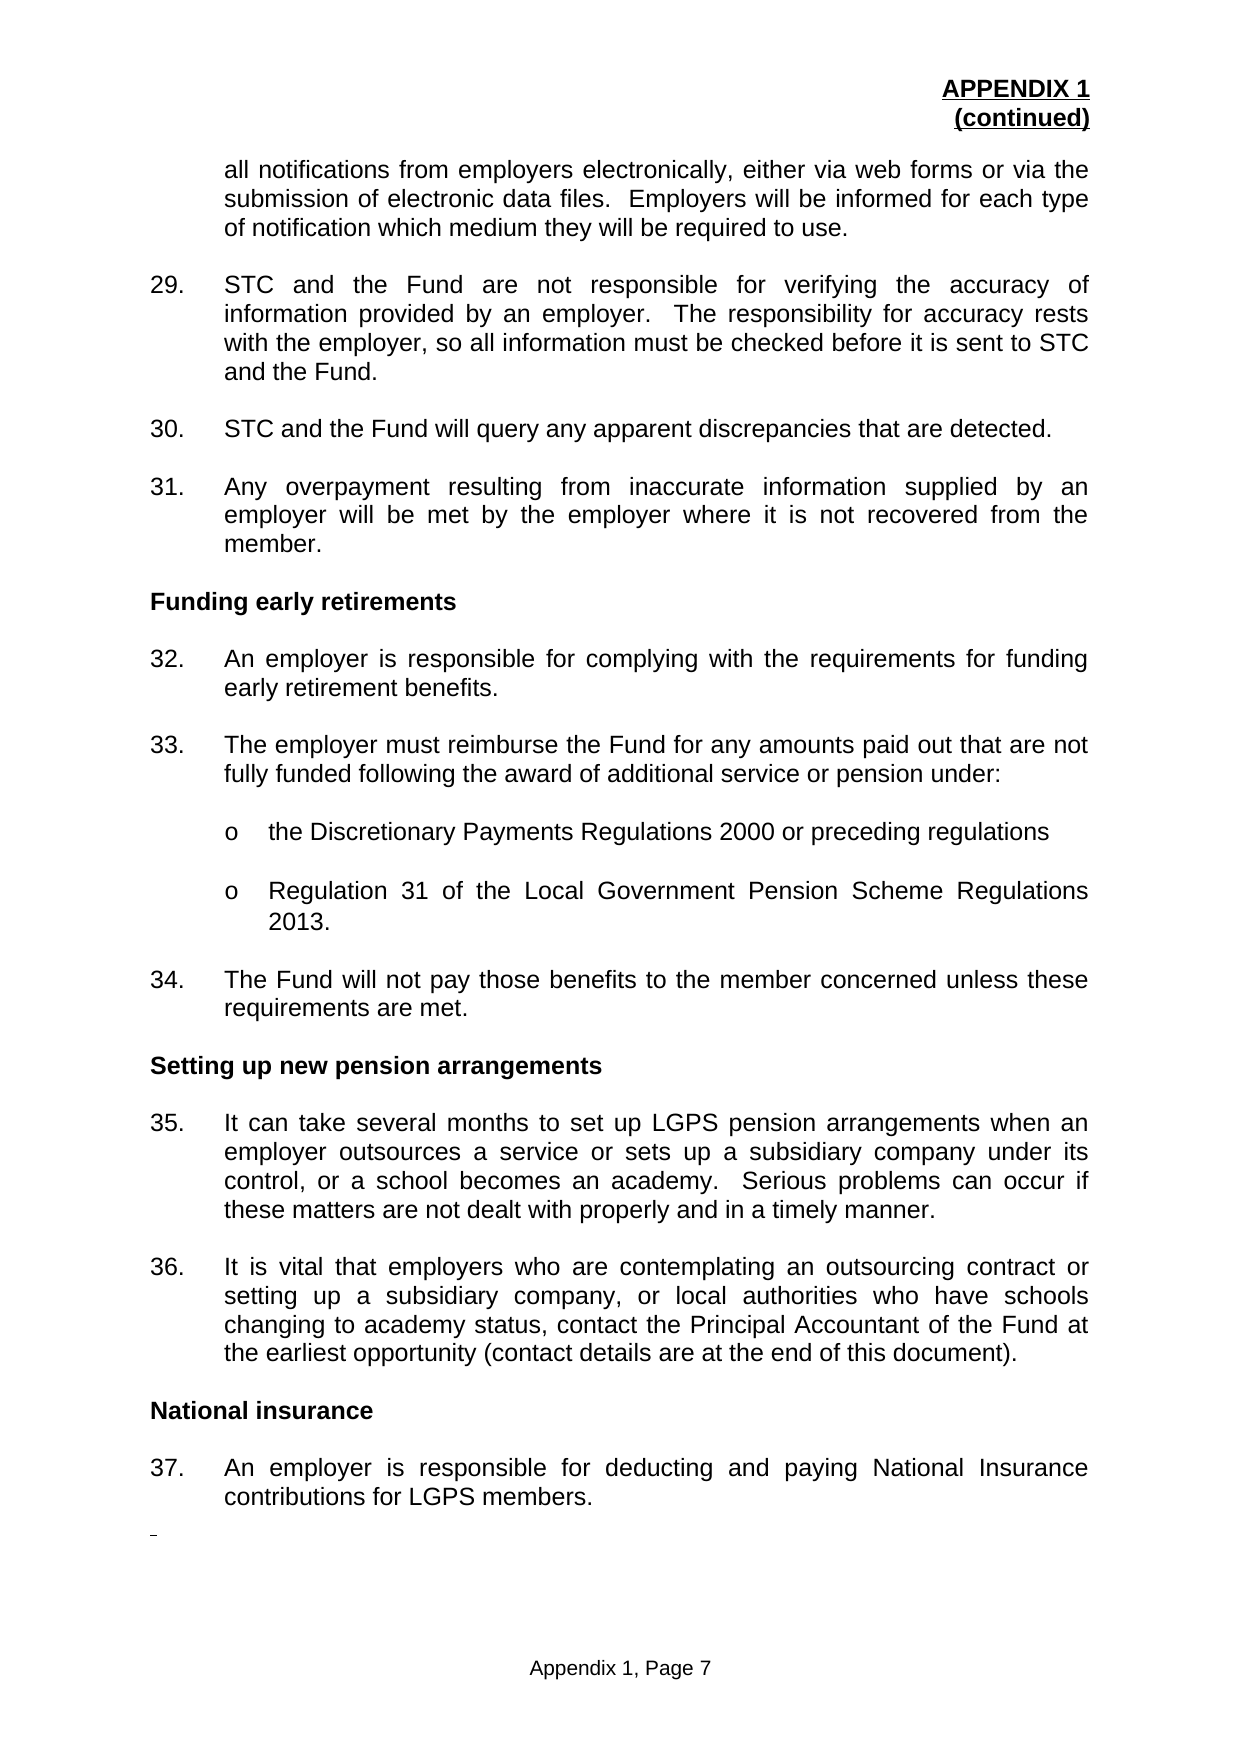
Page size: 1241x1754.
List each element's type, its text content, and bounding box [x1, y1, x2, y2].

list An employer is responsible for complying with the requirements for funding early retirement benefits. [150, 644, 1090, 702]
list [150, 155, 1090, 242]
list It can take several months to set up LGPS pension arrangements when an employer outsources a service or sets up a subsidiary company under its control, or a school becomes an academy. Serious problems can occur if these matters are not dealt with properly and in a timely manner. [150, 1108, 1090, 1223]
list The Fund will not pay those benefits to the member concerned unless these requirements are met. [150, 965, 1090, 1022]
text National insurance [150, 1396, 1090, 1425]
list It is vital that employers who are contemplating an outsourcing contract or setting up a subsidiary company, or local authorities who have schools changing to academy status, contact the Principal Accountant of the Fund at the earliest opportunity (contact details are at the end of this document). [150, 1252, 1090, 1367]
list Any overpayment resulting from inaccurate information supplied by an employer will be met by the employer where it is not recovered from the member. [150, 472, 1090, 558]
list STC and the Fund are not responsible for verifying the accuracy of information provided by an employer. The responsibility for accuracy rests with the employer, so all information must be checked before it is sent to STC and the Fund. [150, 270, 1090, 385]
text Funding early retirements [150, 587, 1090, 615]
list An employer is responsible for deducting and paying National Insurance contributions for LGPS members. [150, 1453, 1090, 1511]
list the Discretionary Payments Regulations 2000 or preceding regulations [224, 817, 1090, 847]
list STC and the Fund will query any apparent discrepancies that are detected. [150, 414, 1090, 443]
list Regulation 31 of the Local Government Pension Scheme Regulations 2013. [224, 876, 1090, 936]
text Setting up new pension arrangements [150, 1051, 1090, 1080]
list The employer must reimburse the Fund for any amounts paid out that are not fully funded following the award of additional service or pension under: [150, 730, 1090, 788]
